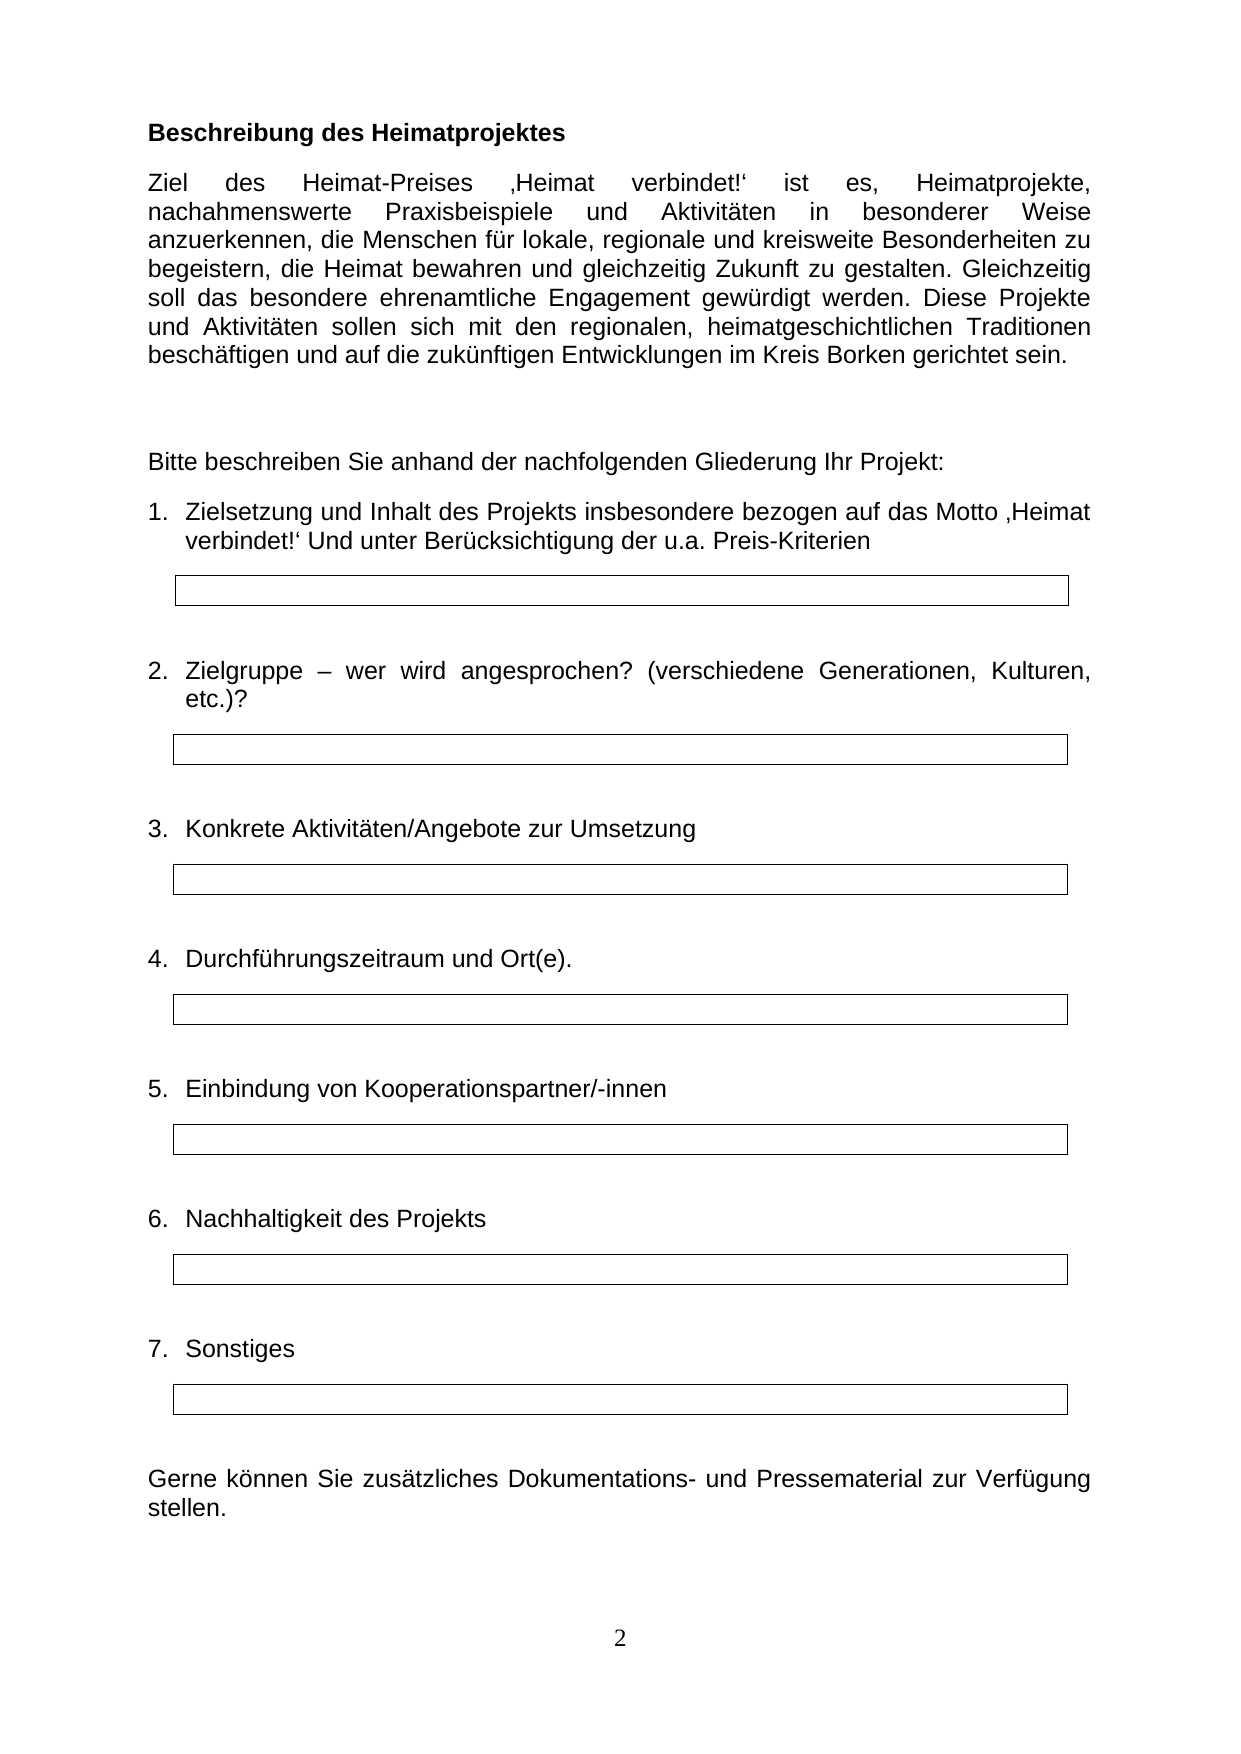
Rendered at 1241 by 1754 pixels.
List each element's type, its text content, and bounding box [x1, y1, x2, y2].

text Ziel des Heimat-Preises ‚Heimat verbindet!‘ ist es, Heimatprojekte, nachahmenswerte Praxisbeispiele und Aktivitäten in besonderer Weise anzuerkennen, die Menschen für lokale, regionale und kreisweite Besonderheiten zu begeistern, die Heimat bewahren und gleichzeitig Zukunft zu gestalten. Gleichzeitig soll das besondere ehrenamtliche Engagement gewürdigt werden. Diese Projekte und Aktivitäten sollen sich mit den regionalen, heimatgeschichtlichen Traditionen beschäftigen und auf die zukünftigen Entwicklungen im Kreis Borken gerichtet sein. [148, 168, 1092, 369]
list Nachhaltigkeit des Projekts [148, 1204, 1092, 1233]
table_header [174, 1255, 1067, 1284]
table_header [174, 735, 1067, 764]
list Zielgruppe – wer wird angesprochen? (verschiedene Generationen, Kulturen, etc.)? [148, 656, 1092, 713]
table_header [174, 1385, 1067, 1414]
table_header [174, 865, 1067, 894]
list Durchführungszeitraum und Ort(e). [148, 944, 1092, 973]
list Einbindung von Kooperationspartner/-innen [148, 1074, 1092, 1103]
text Gerne können Sie zusätzliches Dokumentations- und Pressematerial zur Verfügung stellen. [148, 1464, 1092, 1522]
table_header [176, 576, 1068, 605]
text Bitte beschreiben Sie anhand der nachfolgenden Gliederung Ihr Projekt: [148, 447, 1092, 476]
list Konkrete Aktivitäten/Angebote zur Umsetzung [148, 814, 1092, 843]
text Beschreibung des Heimatprojektes [148, 118, 1092, 147]
list Sonstiges [148, 1334, 1092, 1363]
list Zielsetzung und Inhalt des Projekts insbesondere bezogen auf das Motto ‚Heimat verbindet!‘ Und unter Berücksichtigung der u.a. Preis-Kriterien [148, 497, 1092, 554]
table_header [174, 995, 1067, 1024]
table_header [174, 1125, 1067, 1154]
